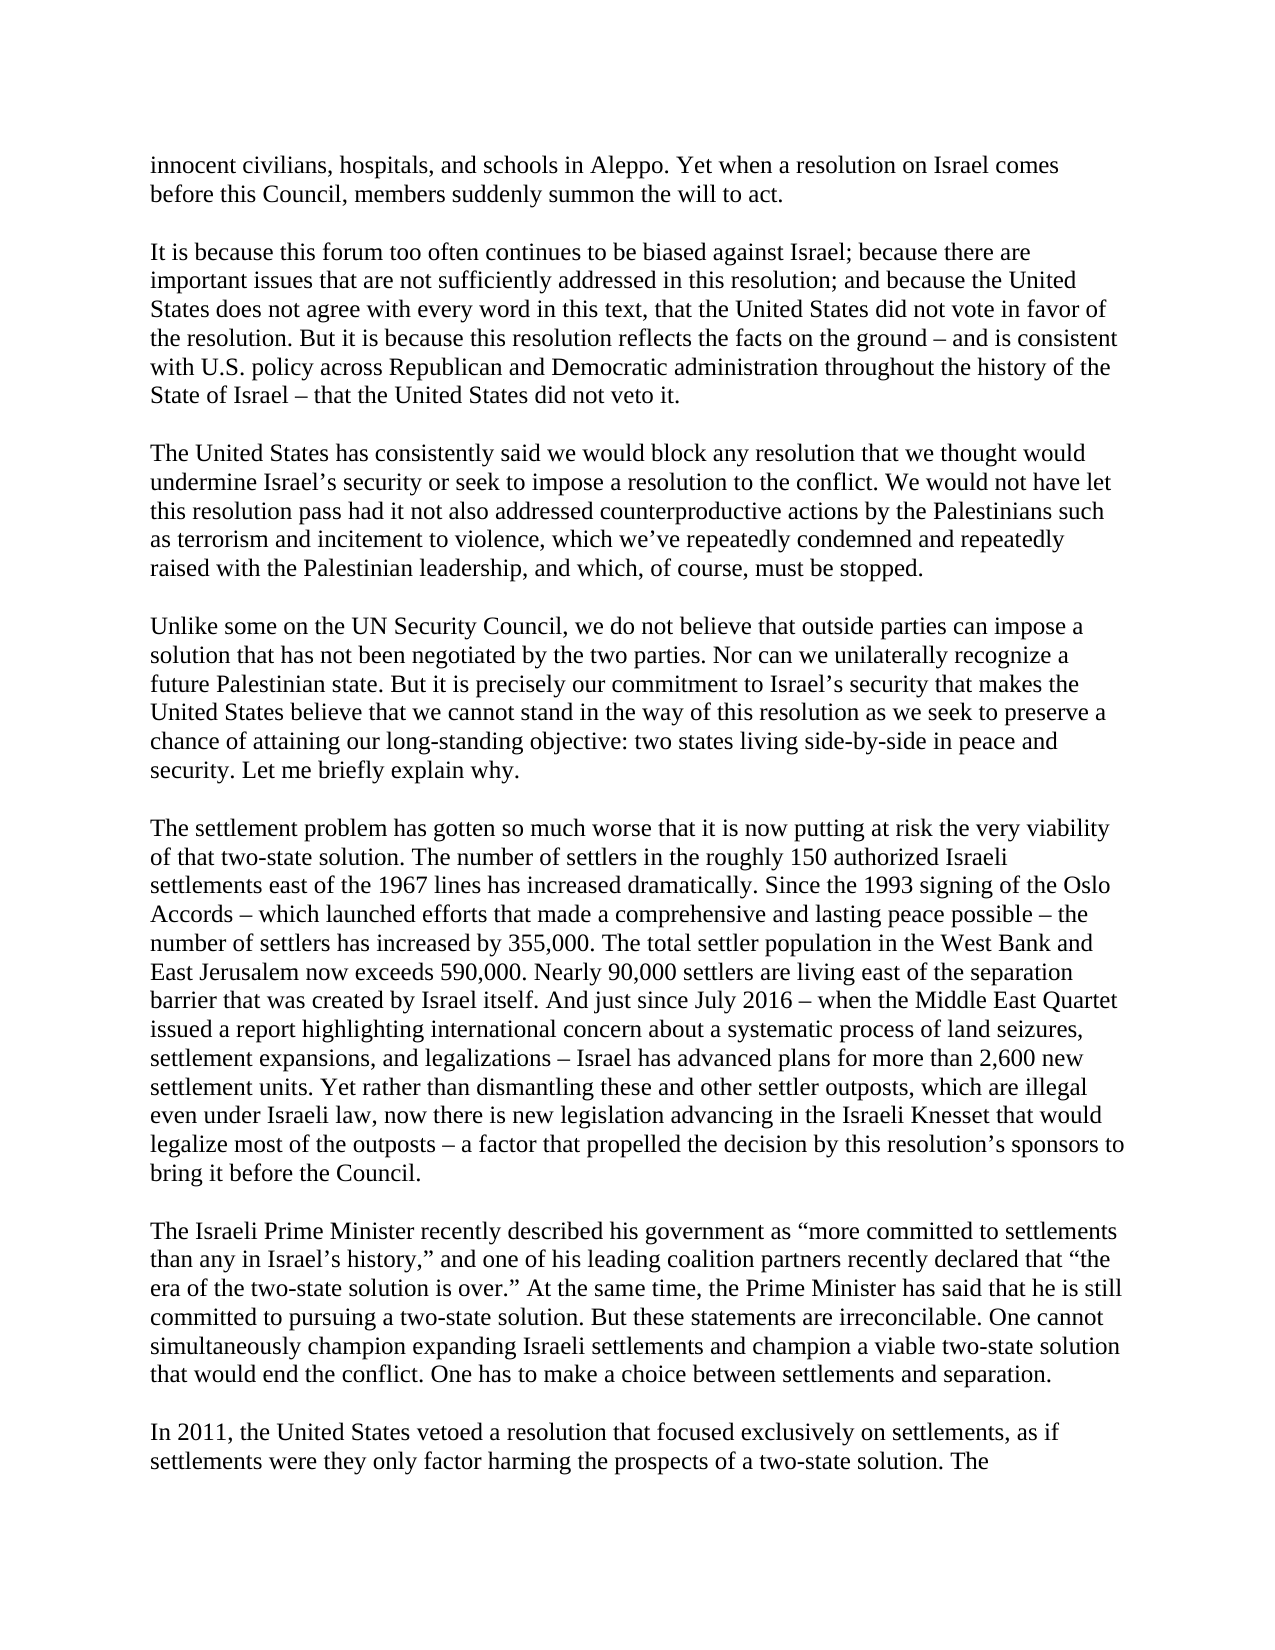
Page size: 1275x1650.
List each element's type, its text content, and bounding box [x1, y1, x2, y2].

text Unlike some on the UN Security Council, we do not believe that outside parties can impose a solution that has not been negotiated by the two parties. Nor can we unilaterally recognize a future Palestinian state. But it is precisely our commitment to Israel’s security that makes the United States believe that we cannot stand in the way of this resolution as we seek to preserve a chance of attaining our long-standing objective: two states living side-by-side in peace and security. Let me briefly explain why. [150, 611, 1125, 784]
text It is because this forum too often continues to be biased against Israel; because there are important issues that are not sufficiently addressed in this resolution; and because the United States does not agree with every word in this text, that the United States did not vote in favor of the resolution. But it is because this resolution reflects the facts on the ground – and is consistent with U.S. policy across Republican and Democratic administration throughout the history of the State of Israel – that the United States did not veto it. [150, 237, 1125, 409]
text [150, 1417, 1125, 1475]
text The United States has consistently said we would block any resolution that we thought would undermine Israel’s security or seek to impose a resolution to the conflict. We would not have let this resolution pass had it not also addressed counterproductive actions by the Palestinians such as terrorism and incitement to violence, which we’ve repeatedly condemned and repeatedly raised with the Palestinian leadership, and which, of course, must be stopped. [150, 438, 1125, 582]
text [150, 150, 1125, 207]
text The settlement problem has gotten so much worse that it is now putting at risk the very viability of that two-state solution. The number of settlers in the roughly 150 authorized Israeli settlements east of the 1967 lines has increased dramatically. Since the 1993 signing of the Oslo Accords – which launched efforts that made a comprehensive and lasting peace possible – the number of settlers has increased by 355,000. The total settler population in the West Bank and East Jerusalem now exceeds 590,000. Nearly 90,000 settlers are living east of the separation barrier that was created by Israel itself. And just since July 2016 – when the Middle East Quartet issued a report highlighting international concern about a systematic process of land seizures, settlement expansions, and legalizations – Israel has advanced plans for more than 2,600 new settlement units. Yet rather than dismantling these and other settler outposts, which are illegal even under Israeli law, now there is new legislation advancing in the Israeli Knesset that would legalize most of the outposts – a factor that propelled the decision by this resolution’s sponsors to bring it before the Council. [150, 813, 1125, 1187]
text The Israeli Prime Minister recently described his government as “more committed to settlements than any in Israel’s history,” and one of his leading coalition partners recently declared that “the era of the two-state solution is over.” At the same time, the Prime Minister has said that he is still committed to pursuing a two-state solution. But these statements are irreconcilable. One cannot simultaneously champion expanding Israeli settlements and champion a viable two-state solution that would end the conflict. One has to make a choice between settlements and separation. [150, 1216, 1125, 1388]
